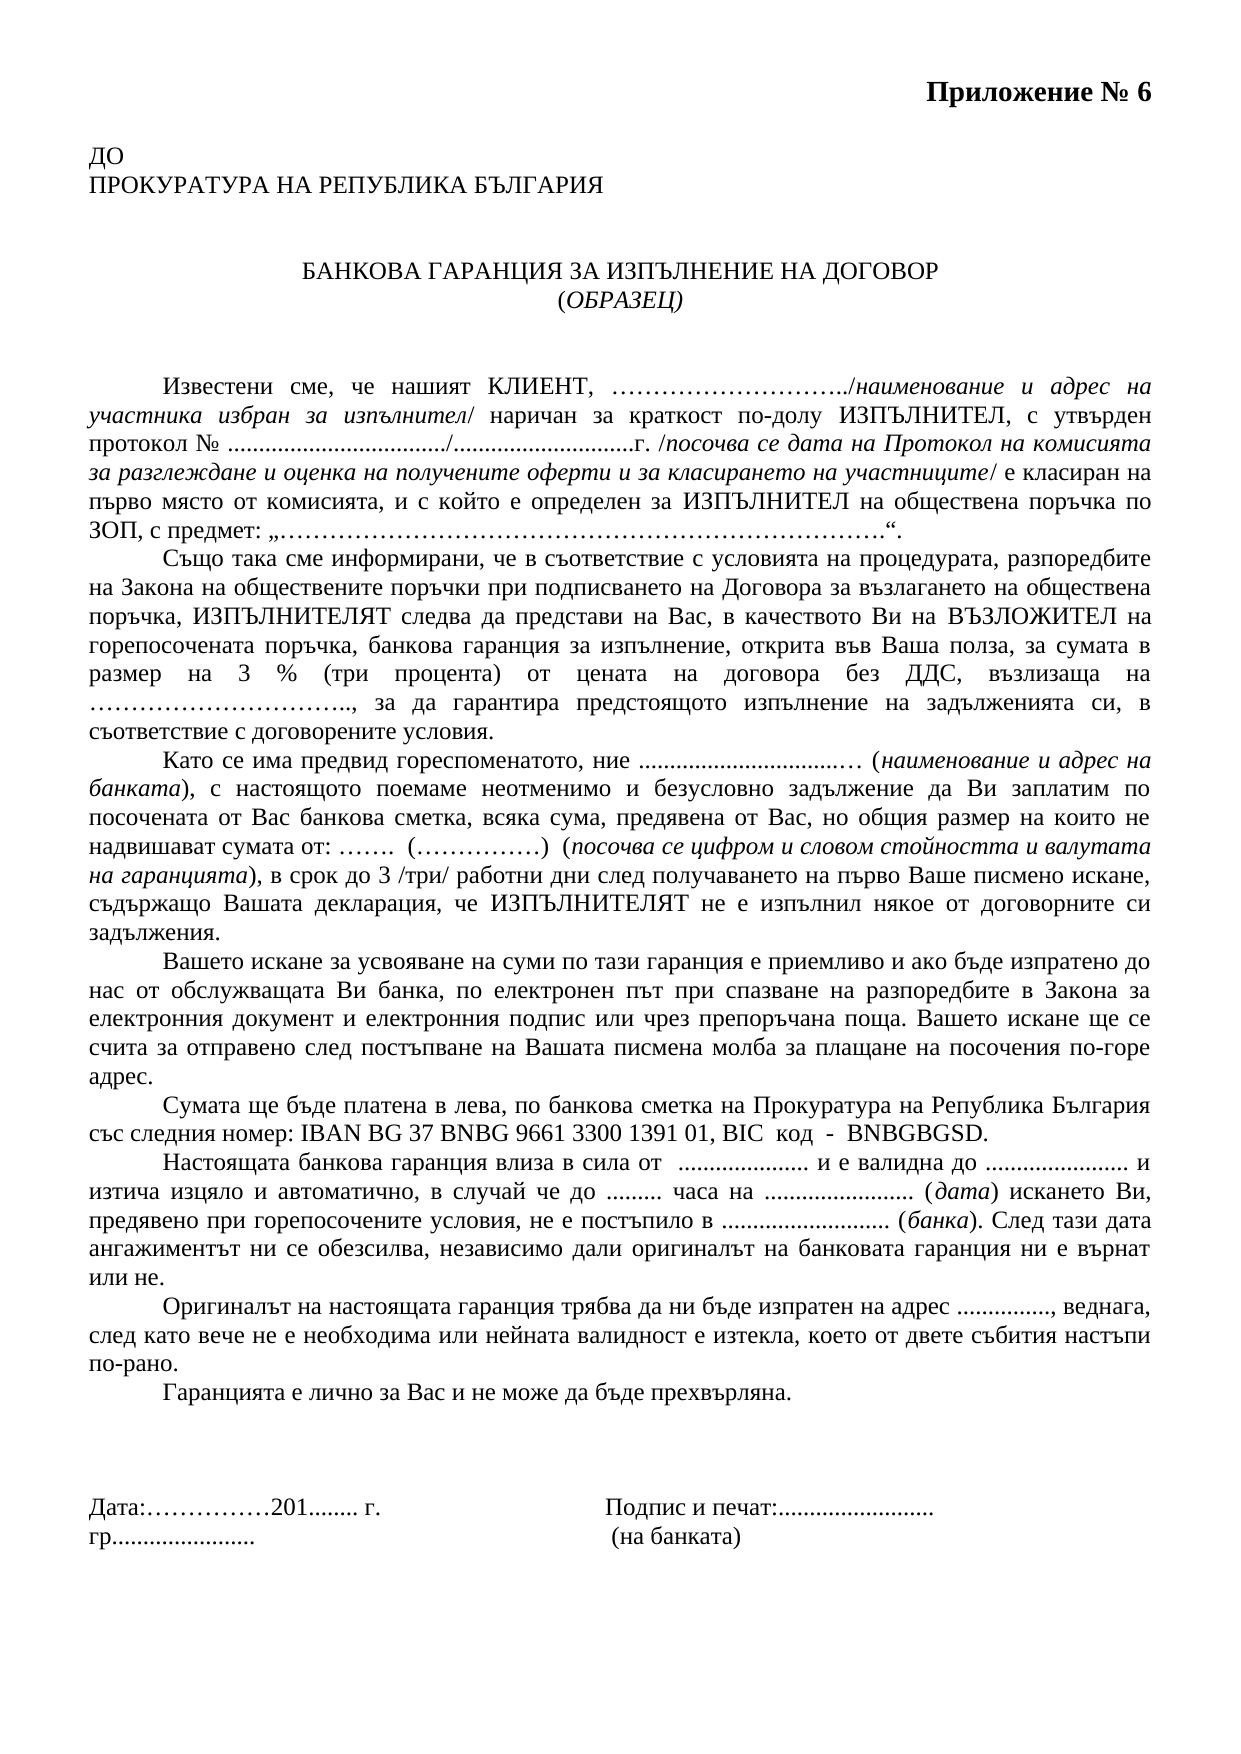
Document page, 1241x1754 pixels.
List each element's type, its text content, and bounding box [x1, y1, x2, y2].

text Настоящата банкова гаранция влиза в сила от ..................... и е валидна до ....................... и изтича изцяло и автоматично, в случай че до ......... часа на ........................ (дата) искането Ви, предявено при горепосочените условия, не е постъпило в ........................... (банка). След тази дата ангажиментът ни се обезсилва, независимо дали оригиналът на банковата гаранция ни е върнат или не. [89, 1147, 1152, 1291]
text Известени сме, че нашият КЛИЕНТ, ………………………../наименование и адрес на участника избран за изпълнител/ наричан за краткост по-долу ИЗПЪЛНИТЕЛ, с утвърден протокол № .................................../.............................г. /посочва се дата на Протокол на комисията за разглеждане и оценка на получените оферти и за класирането на участниците/ е класиран на първо място от комисията, и с който е определен за ИЗПЪЛНИТЕЛ на обществена поръчка по ЗОП, с предмет: „……………………………………………………………….“. [89, 371, 1152, 543]
text Сумата ще бъде платена в лева, по банкова сметка на Прокуратура на Република България със следния номер: IBAN BG 37 BNBG 9661 3300 1391 01, BIC код - BNBGBGSD. [89, 1090, 1152, 1147]
text ПРОКУРАТУРА НА РЕПУБЛИКА БЪЛГАРИЯ [89, 170, 1152, 198]
text гр....................... (на банката) [89, 1521, 1152, 1550]
text Вашето искане за усвояване на суми по тази гаранция е приемливо и ако бъде изпратено до нас от обслужващата Ви банка, по електронен път при спазване на разпоредбите в Закона за електронния документ и електронния подпис или чрез препоръчана поща. Вашето искане ще се счита за отправено след постъпване на Вашата писмена молба за плащане на посочения по-горе адрес. [89, 946, 1152, 1090]
text Също така сме информирани, че в съответствие с условията на процедурата, разпоредбите на Закона на обществените поръчки при подписването на Договора за възлагането на обществена поръчка, ИЗПЪЛНИТЕЛЯТ следва да представи на Вас, в качеството Ви на ВЪЗЛОЖИТЕЛ на горепосочената поръчка, банкова гаранция за изпълнение, открита във Ваша полза, за сумата в размер на 3 % (три процента) от цената на договора без ДДС, възлизаща на ………………………….., за да гарантира предстоящото изпълнение на задълженията си, в съответствие с договорените условия. [89, 543, 1152, 745]
text Гаранцията е лично за Вас и не може да бъде прехвърляна. [89, 1377, 1152, 1406]
text Дата:……………201........ г. Подпис и печат:......................... [89, 1492, 1152, 1521]
text (ОБРАЗЕЦ) [89, 285, 1152, 313]
text ДО [89, 141, 1152, 170]
subtitle Приложение № 6 [89, 74, 1152, 107]
text Оригиналът на настоящата гаранция трябва да ни бъде изпратен на адрес ..............., веднага, след като вече не е необходима или нейната валидност е изтекла, което от двете събития настъпи по-рано. [89, 1291, 1152, 1377]
text Като се има предвид гореспоменатото, ние ................................… (наименование и адрес на банката), с настоящото поемаме неотменимо и безусловно задължение да Ви заплатим по посочената от Вас банкова сметка, всяка сума, предявена от Вас, но общия размер на които не надвишават сумата от: ……. (……………) (посочва се цифром и словом стойността и валутата на гаранцията), в срок до 3 /три/ работни дни след получаването на първо Ваше писмено искане, съдържащо Вашата декларация, че ИЗПЪЛНИТЕЛЯТ не е изпълнил някое от договорните си задължения. [89, 745, 1152, 946]
text БАНКОВА ГАРАНЦИЯ За ИЗПЪЛНЕНИЕ НА ДОГОВОР [89, 256, 1152, 285]
